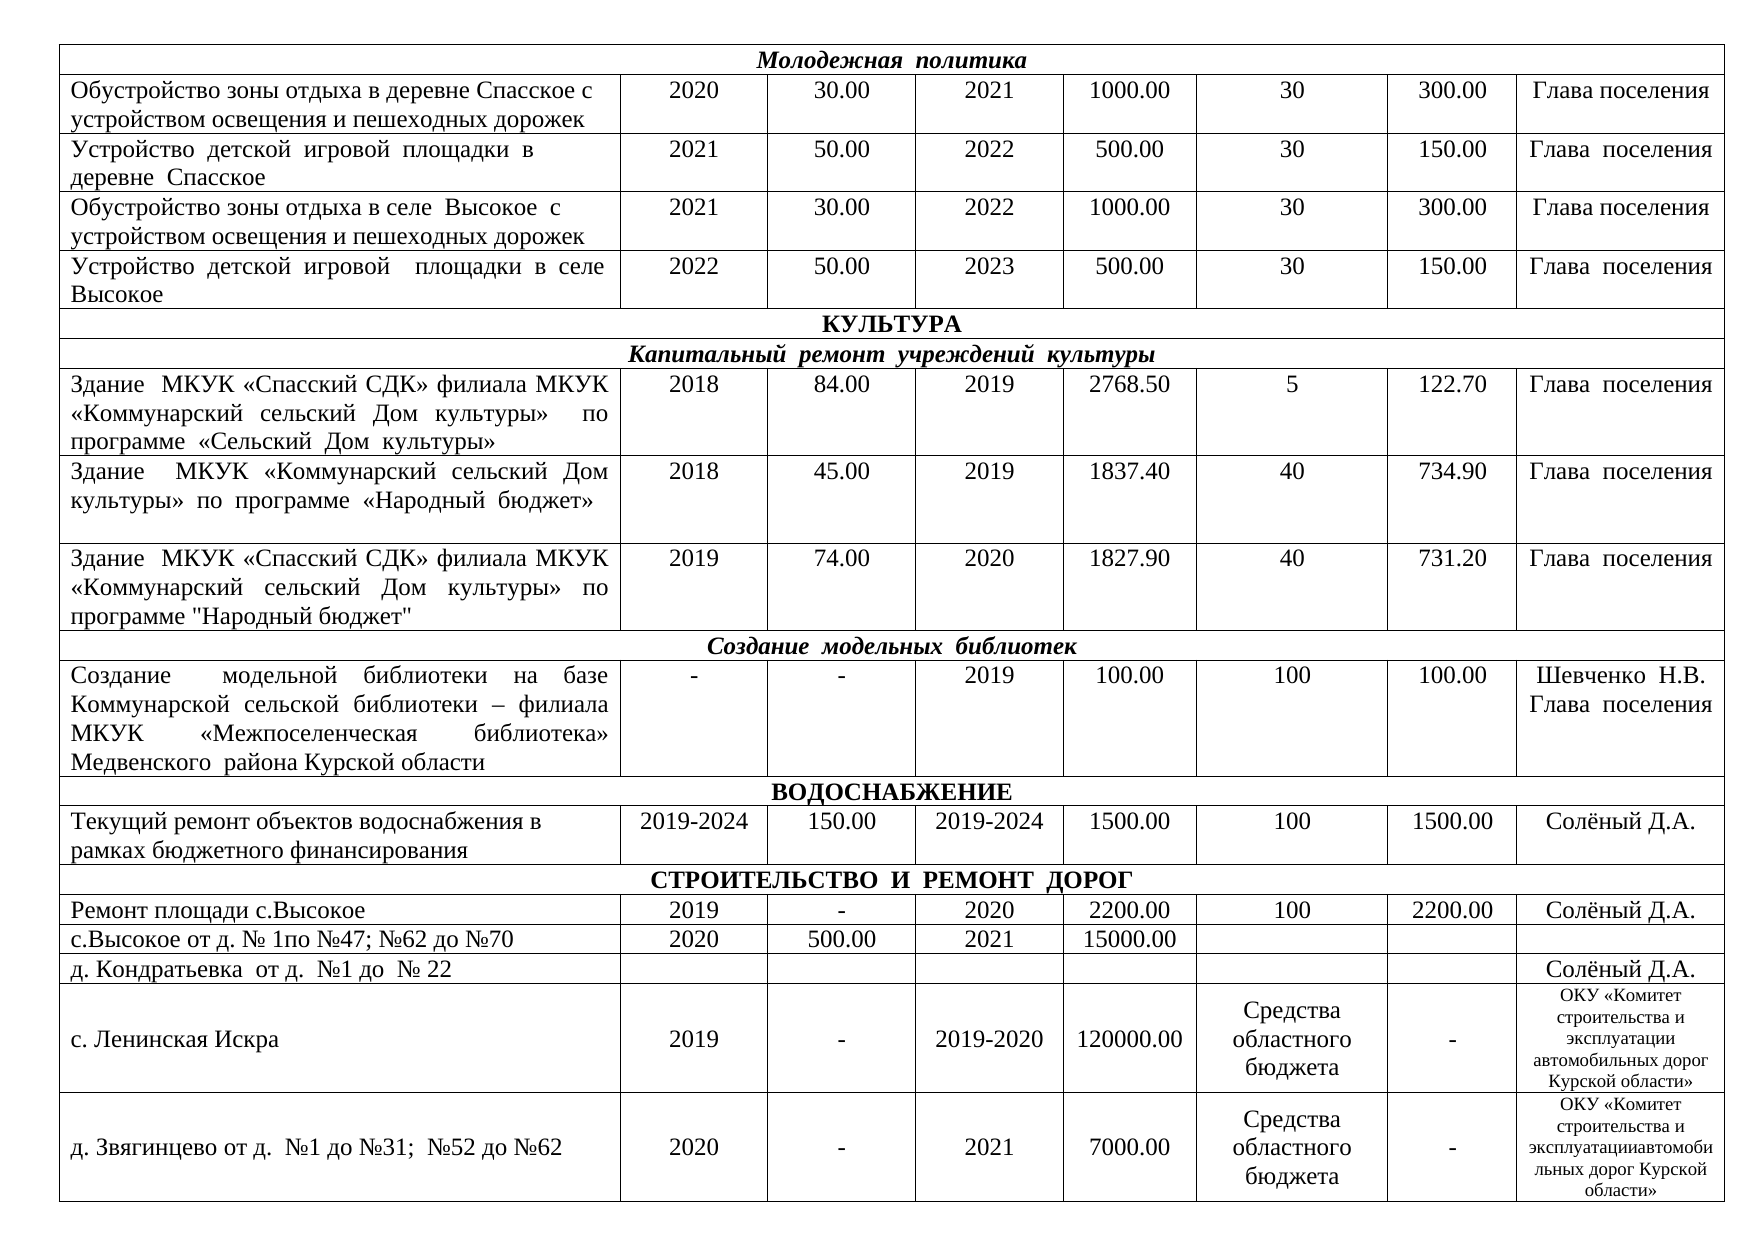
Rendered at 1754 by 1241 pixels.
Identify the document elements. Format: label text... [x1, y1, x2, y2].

table_cell с. Ленинская Искра [60, 984, 620, 1092]
table_cell Здание МКУК «Спасский СДК» филиала МКУК «Коммунарский сельский Дом культуры» по программе "Народный бюджет" [60, 544, 620, 630]
table_cell 50.00 [768, 134, 915, 191]
table_cell Здание МКУК «Спасский СДК» филиала МКУК «Коммунарский сельский Дом культуры» по программе «Сельский Дом культуры» [60, 369, 620, 455]
table_cell 2022 [916, 134, 1063, 191]
table_cell - [621, 661, 767, 776]
table_cell 2019 [621, 544, 767, 630]
table_cell - [1388, 984, 1516, 1092]
table_cell 2019 [916, 369, 1063, 455]
table_cell 84.00 [768, 369, 915, 455]
table_cell 2022 [916, 192, 1063, 250]
table_cell 734.90 [1388, 456, 1516, 542]
table_cell 2018 [621, 369, 767, 455]
table_cell 2019 [621, 984, 767, 1092]
table_cell 150.00 [1388, 134, 1516, 191]
table_cell - [768, 895, 915, 923]
table_cell ОКУ «Комитет строительства и эксплуатации автомобильных дорог Курской области» [1517, 984, 1724, 1092]
table_cell 2020 [621, 925, 767, 953]
table_cell [1064, 954, 1196, 983]
table_cell Обустройство зоны отдыха в деревне Спасское с устройством освещения и пешеходных дорожек [60, 75, 620, 133]
table_cell 30 [1197, 134, 1387, 191]
table_cell ВОДОСНАБЖЕНИЕ [60, 777, 1724, 805]
table_cell 30 [1197, 75, 1387, 133]
table_cell 45.00 [768, 456, 915, 542]
table_cell 30 [1197, 192, 1387, 250]
table_cell 1000.00 [1064, 192, 1196, 250]
table_cell 40 [1197, 544, 1387, 630]
table_cell Солёный Д.А. [1517, 895, 1724, 923]
table_cell 50.00 [768, 251, 915, 308]
table_cell 100 [1197, 806, 1387, 864]
table_cell 30.00 [768, 192, 915, 250]
table_cell 2023 [916, 251, 1063, 308]
table_cell 1827.90 [1064, 544, 1196, 630]
table_cell Глава поселения [1517, 544, 1724, 630]
table_cell ОКУ «Комитет строительства и эксплуатацииавтомобильных дорог Курской области» [1517, 1093, 1724, 1201]
table_cell 100 [1197, 661, 1387, 776]
table_cell 300.00 [1388, 192, 1516, 250]
table_cell СТРОИТЕЛЬСТВО И РЕМОНТ ДОРОГ [60, 865, 1724, 894]
table_cell 2021 [916, 925, 1063, 953]
table_cell Солёный Д.А. [1517, 806, 1724, 864]
table_cell 1500.00 [1388, 806, 1516, 864]
table_cell [1388, 925, 1516, 953]
table_cell Глава поселения [1517, 134, 1724, 191]
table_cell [1197, 1093, 1387, 1201]
table_cell Текущий ремонт объектов водоснабжения в рамках бюджетного финансирования [60, 806, 620, 864]
table_cell 2021 [916, 75, 1063, 133]
table_cell Солёный Д.А. [1517, 954, 1724, 983]
table_cell [768, 954, 915, 983]
table_cell 30 [1197, 251, 1387, 308]
table_cell [1197, 954, 1387, 983]
table_cell 2200.00 [1388, 895, 1516, 923]
table_cell 2021 [621, 192, 767, 250]
table_cell 15000.00 [1064, 925, 1196, 953]
table_cell 2019-2024 [621, 806, 767, 864]
table_cell 500.00 [768, 925, 915, 953]
table_cell 2768.50 [1064, 369, 1196, 455]
table_cell 5 [1197, 369, 1387, 455]
table_cell д. Звягинцево от д. №1 до №31; №52 до №62 [60, 1093, 620, 1201]
table_cell 2018 [621, 456, 767, 542]
table_cell 120000.00 [1064, 984, 1196, 1092]
table_cell 500.00 [1064, 134, 1196, 191]
table_cell 100.00 [1388, 661, 1516, 776]
table_cell с.Высокое от д. № 1по №47; №62 до №70 [60, 925, 620, 953]
table_cell 2019 [916, 661, 1063, 776]
table_cell Устройство детской игровой площадки в селе Высокое [60, 251, 620, 308]
table_cell Молодежная политика [60, 45, 1724, 74]
table_cell Здание МКУК «Коммунарский сельский Дом культуры» по программе «Народный бюджет» [60, 456, 620, 542]
table_cell д. Кондратьевка от д. №1 до № 22 [60, 954, 620, 983]
table_cell 150.00 [1388, 251, 1516, 308]
table_cell Создание модельных библиотек [60, 631, 1724, 659]
table_cell 1837.40 [1064, 456, 1196, 542]
table_cell [1388, 954, 1516, 983]
table_cell 2021 [916, 1093, 1063, 1201]
table_cell 122.70 [1388, 369, 1516, 455]
table_cell Устройство детской игровой площадки в деревне Спасское [60, 134, 620, 191]
table_cell 74.00 [768, 544, 915, 630]
table_cell 2019-2024 [916, 806, 1063, 864]
table_cell 731.20 [1388, 544, 1516, 630]
table_cell - [768, 661, 915, 776]
table_cell Капитальный ремонт учреждений культуры [60, 339, 1724, 368]
table_cell 7000.00 [1064, 1093, 1196, 1201]
table_cell 2019 [916, 456, 1063, 542]
table_cell [621, 954, 767, 983]
table_cell Глава поселения [1517, 251, 1724, 308]
table_cell 150.00 [768, 806, 915, 864]
table_cell 2021 [621, 134, 767, 191]
table_cell 1000.00 [1064, 75, 1196, 133]
table_cell 300.00 [1388, 75, 1516, 133]
table_cell Глава поселения [1517, 75, 1724, 133]
table_cell 2022 [621, 251, 767, 308]
table_cell 2200.00 [1064, 895, 1196, 923]
table_cell 2020 [621, 75, 767, 133]
table_cell КУЛЬТУРА [60, 309, 1724, 338]
table_cell Обустройство зоны отдыха в селе Высокое с устройством освещения и пешеходных дорожек [60, 192, 620, 250]
table_cell 100 [1197, 895, 1387, 923]
table_cell [916, 954, 1063, 983]
table_cell 2020 [621, 1093, 767, 1201]
table_cell - [768, 1093, 915, 1201]
table_cell Ремонт площади с.Высокое [60, 895, 620, 923]
table_cell 30.00 [768, 75, 915, 133]
table_cell 500.00 [1064, 251, 1196, 308]
table_cell 40 [1197, 456, 1387, 542]
table_cell 2019-2020 [916, 984, 1063, 1092]
table_cell Средства областного бюджета [1197, 984, 1387, 1092]
table_cell 2020 [916, 544, 1063, 630]
table_cell Глава поселения [1517, 192, 1724, 250]
table_cell 1500.00 [1064, 806, 1196, 864]
table_cell - [768, 984, 915, 1092]
table_cell Создание модельной библиотеки на базе Коммунарской сельской библиотеки – филиала МКУК «Межпоселенческая библиотека» Медвенского района Курской области [60, 661, 620, 776]
table_cell [1517, 925, 1724, 953]
table_cell Глава поселения [1517, 369, 1724, 455]
table_cell 100.00 [1064, 661, 1196, 776]
table_cell - [1388, 1093, 1516, 1201]
table_cell 2020 [916, 895, 1063, 923]
table_cell Глава поселения [1517, 456, 1724, 542]
table_cell Шевченко Н.В. Глава поселения [1517, 661, 1724, 776]
table_cell [1197, 925, 1387, 953]
table_cell 2019 [621, 895, 767, 923]
